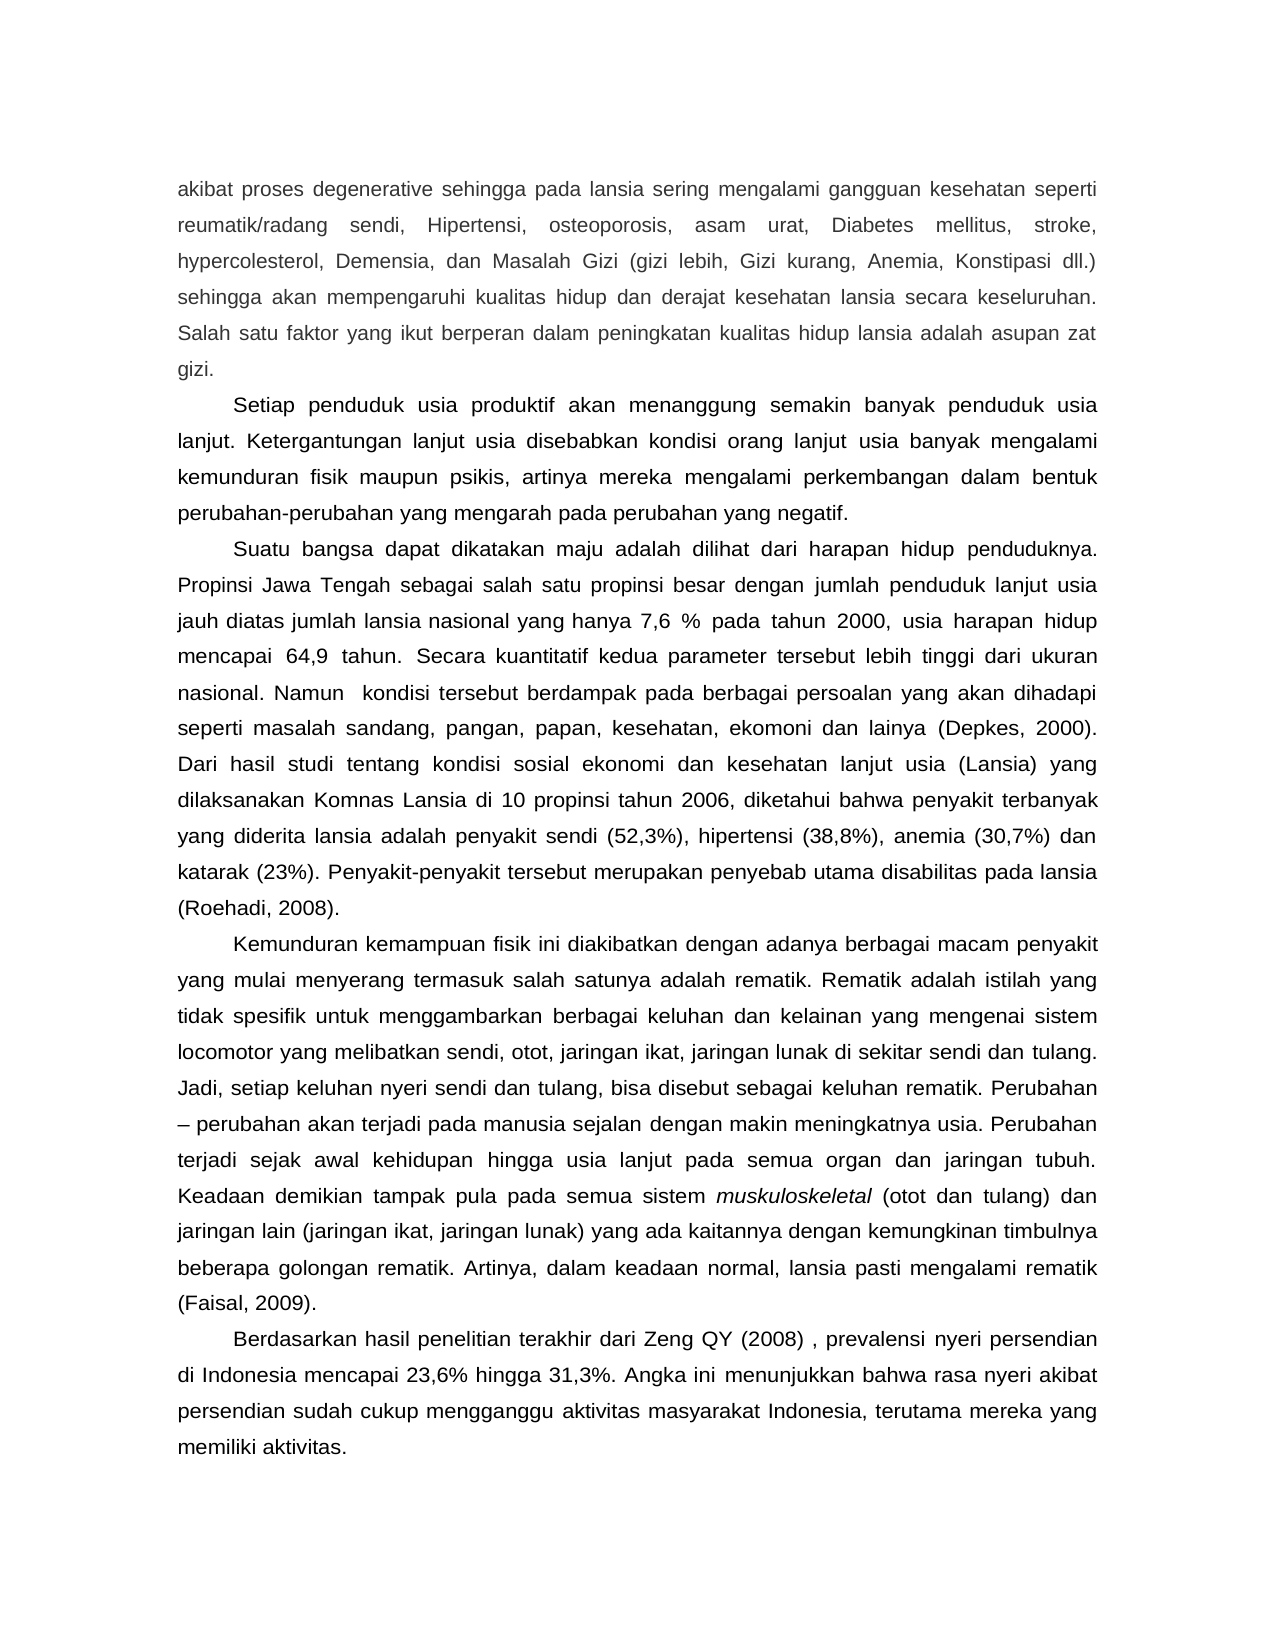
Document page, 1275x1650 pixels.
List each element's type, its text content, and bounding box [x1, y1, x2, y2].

text Berdasarkan hasil penelitian terakhir dari Zeng QY (2008) , prevalensi nyeri persendian di Indonesia mencapai 23,6% hingga 31,3%. Angka ini menunjukkan bahwa rasa nyeri akibat persendian sudah cukup mengganggu aktivitas masyarakat Indonesia, terutama mereka yang memiliki aktivitas. [177, 1327, 1098, 1459]
text Setiap penduduk usia produktif akan menanggung semakin banyak penduduk usia lanjut. Ketergantungan lanjut usia disebabkan kondisi orang lanjut usia banyak mengalami kemunduran fisik maupun psikis, artinya mereka mengalami perkembangan dalam bentuk perubahan-perubahan yang mengarah pada perubahan yang negatif. [177, 393, 1098, 524]
text Kemunduran kemampuan fisik ini diakibatkan dengan adanya berbagai macam penyakit yang mulai menyerang termasuk salah satunya adalah rematik. Rematik adalah istilah yang tidak spesifik untuk menggambarkan berbagai keluhan dan kelainan yang mengenai sistem locomotor yang melibatkan sendi, otot, jaringan ikat, jaringan lunak di sekitar sendi dan tulang. Jadi, setiap keluhan nyeri sendi dan tulang, bisa disebut sebagai keluhan rematik. Perubahan – perubahan akan terjadi pada manusia sejalan dengan makin meningkatnya usia. Perubahan terjadi sejak awal kehidupan hingga usia lanjut pada semua organ dan jaringan tubuh. Keadaan demikian tampak pula pada semua sistem muskuloskeletal (otot dan tulang) dan jaringan lain (jaringan ikat, jaringan lunak) yang ada kaitannya dengan kemungkinan timbulnya beberapa golongan rematik. Artinya, dalam keadaan normal, lansia pasti mengalami rematik (Faisal, 2009). [177, 932, 1098, 1315]
text Suatu bangsa dapat dikatakan maju adalah dilihat dari harapan hidup penduduknya. Propinsi Jawa Tengah sebagai salah satu propinsi besar dengan jumlah penduduk lanjut usia jauh diatas jumlah lansia nasional yang hanya 7,6 % pada tahun 2000, usia harapan hidup mencapai 64,9 tahun. Secara kuantitatif kedua parameter tersebut lebih tinggi dari ukuran nasional. Namun kondisi tersebut berdampak pada berbagai persoalan yang akan dihadapi seperti masalah sandang, pangan, papan, kesehatan, ekomoni dan lainya (Depkes, 2000). Dari hasil studi tentang kondisi sosial ekonomi dan kesehatan lanjut usia (Lansia) yang dilaksanakan Komnas Lansia di 10 propinsi tahun 2006, diketahui bahwa penyakit terbanyak yang diderita lansia adalah penyakit sendi (52,3%), hipertensi (38,8%), anemia (30,7%) dan katarak (23%). Penyakit-penyakit tersebut merupakan penyebab utama disabilitas pada lansia (Roehadi, 2008). [177, 537, 1098, 920]
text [177, 177, 1098, 381]
